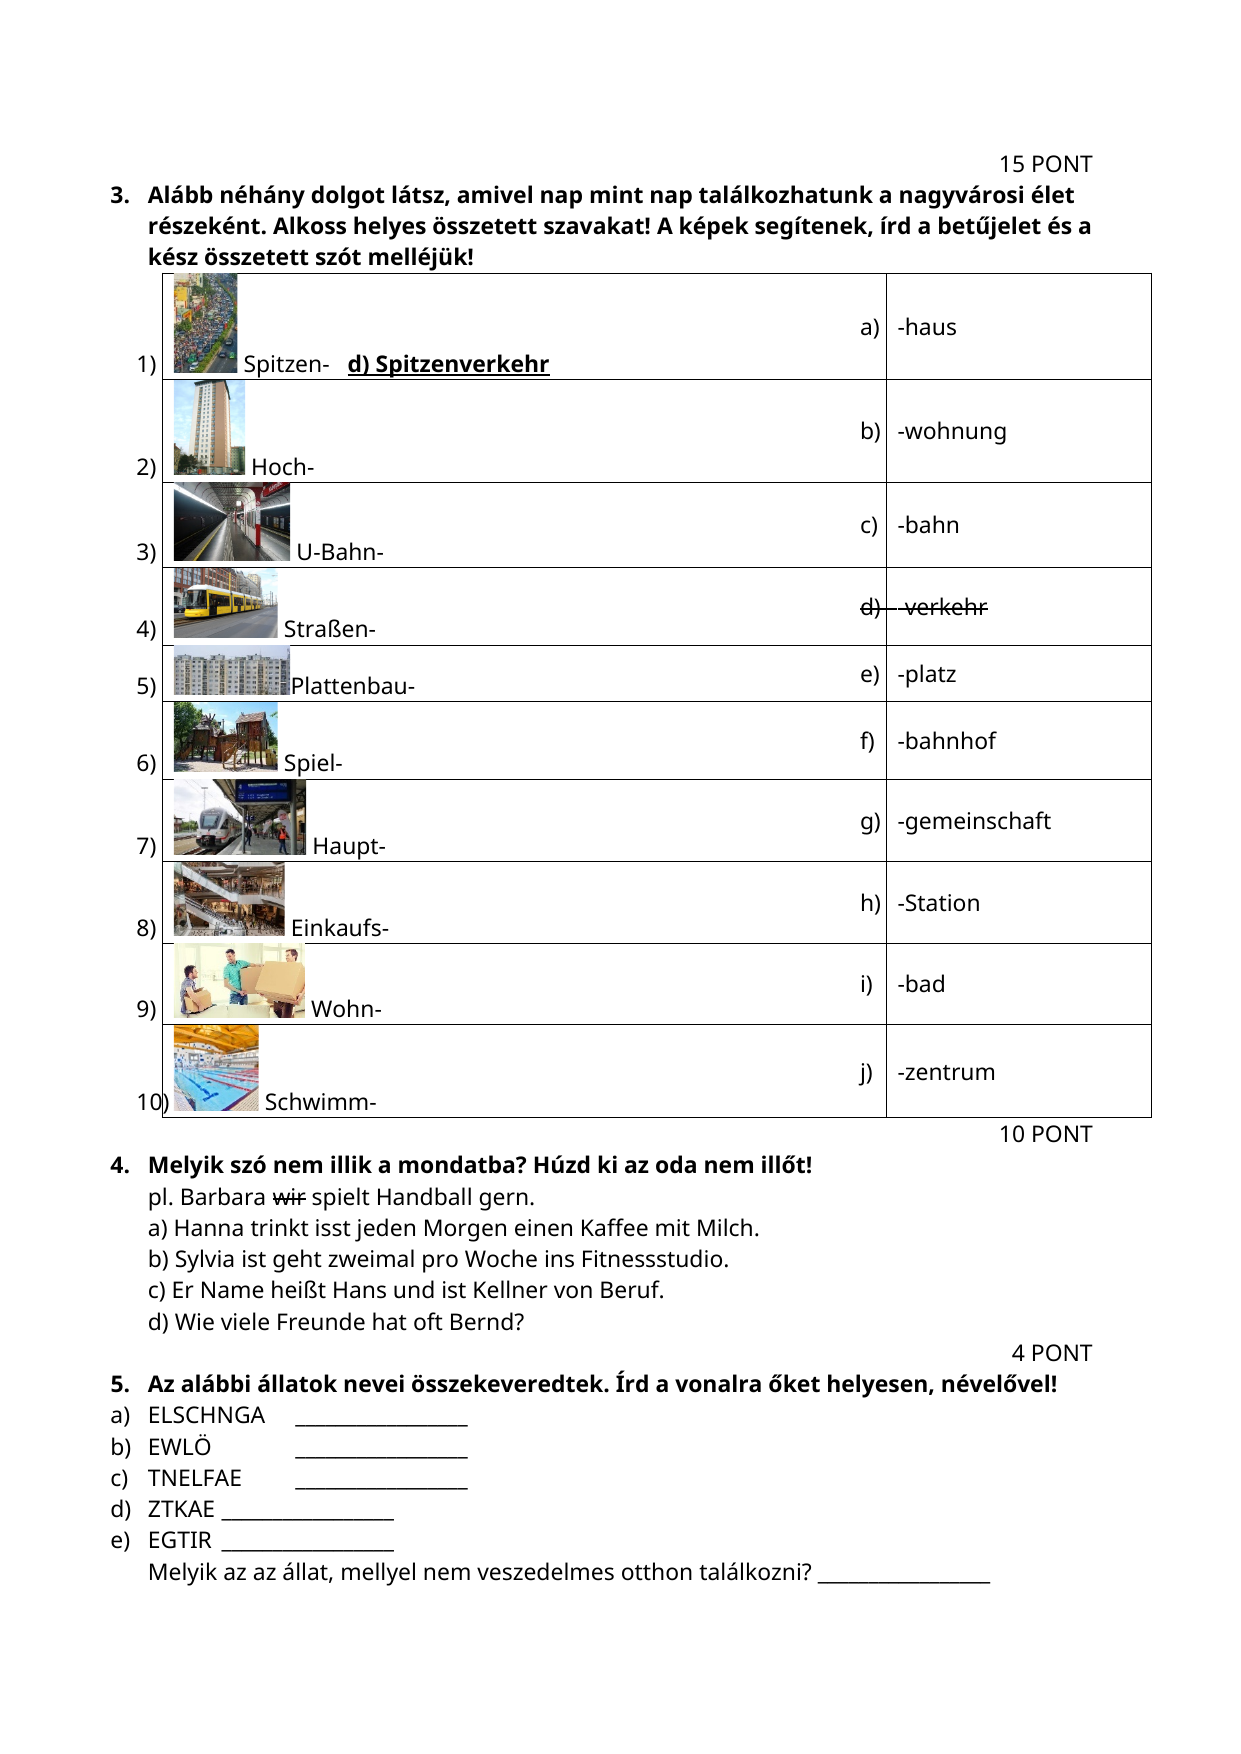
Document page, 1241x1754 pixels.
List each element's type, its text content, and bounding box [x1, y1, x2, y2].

picture [173, 702, 278, 772]
text 10 PONT [148, 1118, 1093, 1149]
picture [173, 273, 238, 373]
list ELSCHNGA _________________ [110, 1399, 1093, 1431]
table_cell Plattenbau- [163, 646, 886, 701]
table_cell -wohnung [887, 380, 1151, 482]
table_cell -gemeinschaft [887, 780, 1151, 861]
table_cell Einkaufs- [163, 862, 886, 943]
table_cell Straßen- [163, 568, 886, 644]
table_cell -platz [887, 646, 1151, 701]
table_cell -Station [887, 862, 1151, 943]
table_cell Wohn- [163, 944, 886, 1024]
list EGTIR _________________ [110, 1524, 1093, 1556]
list 15 PONT [148, 148, 1093, 179]
list EWLÖ _________________ [110, 1431, 1093, 1462]
list Melyik szó nem illik a mondatba? Húzd ki az oda nem illőt! [110, 1149, 1093, 1181]
list TNELFAE _________________ [110, 1462, 1093, 1493]
table_cell Hoch- [163, 380, 886, 482]
text Melyik az az állat, mellyel nem veszedelmes otthon találkozni? _________________ [148, 1556, 1093, 1587]
text b) Sylvia ist geht zweimal pro Woche ins Fitnessstudio. [148, 1243, 1093, 1274]
table_cell Haupt- [163, 780, 886, 861]
picture [173, 779, 307, 855]
list ZTKAE _________________ [110, 1493, 1093, 1524]
picture [173, 482, 291, 561]
text c) Er Name heißt Hans und ist Kellner von Beruf. [148, 1274, 1093, 1306]
table_cell U-Bahn- [163, 483, 886, 567]
text 4 PONT [148, 1337, 1093, 1368]
table_cell -bahn [887, 483, 1151, 567]
table_cell -bad [887, 944, 1151, 1024]
text a) Hanna trinkt isst jeden Morgen einen Kaffee mit Milch. [148, 1212, 1093, 1243]
text pl. Barbara wir spielt Handball gern. [148, 1181, 1093, 1212]
table_cell -zentrum [887, 1025, 1151, 1117]
table_header Spitzen- d) Spitzenverkehr [163, 274, 886, 379]
list Alább néhány dolgot látsz, amivel nap mint nap találkozhatunk a nagyvárosi élet részeként. Alkoss helyes összetett szavakat! A képek segítenek, írd a betűjelet és a kész összetett szót melléjük! [110, 179, 1093, 273]
picture [173, 380, 246, 475]
list Az alábbi állatok nevei összekeveredtek. Írd a vonalra őket helyesen, névelővel! [110, 1368, 1093, 1399]
picture [173, 645, 291, 695]
table_cell Spiel- [163, 702, 886, 778]
table_cell -verkehr [887, 568, 1151, 644]
picture [173, 568, 278, 638]
table_cell -bahnhof [887, 702, 1151, 778]
table_cell Schwimm- [163, 1025, 886, 1117]
picture [173, 943, 305, 1018]
picture [173, 1025, 259, 1111]
text d) Wie viele Freunde hat oft Bernd? [148, 1306, 1093, 1337]
table_header -haus [887, 274, 1151, 379]
picture [173, 862, 285, 936]
